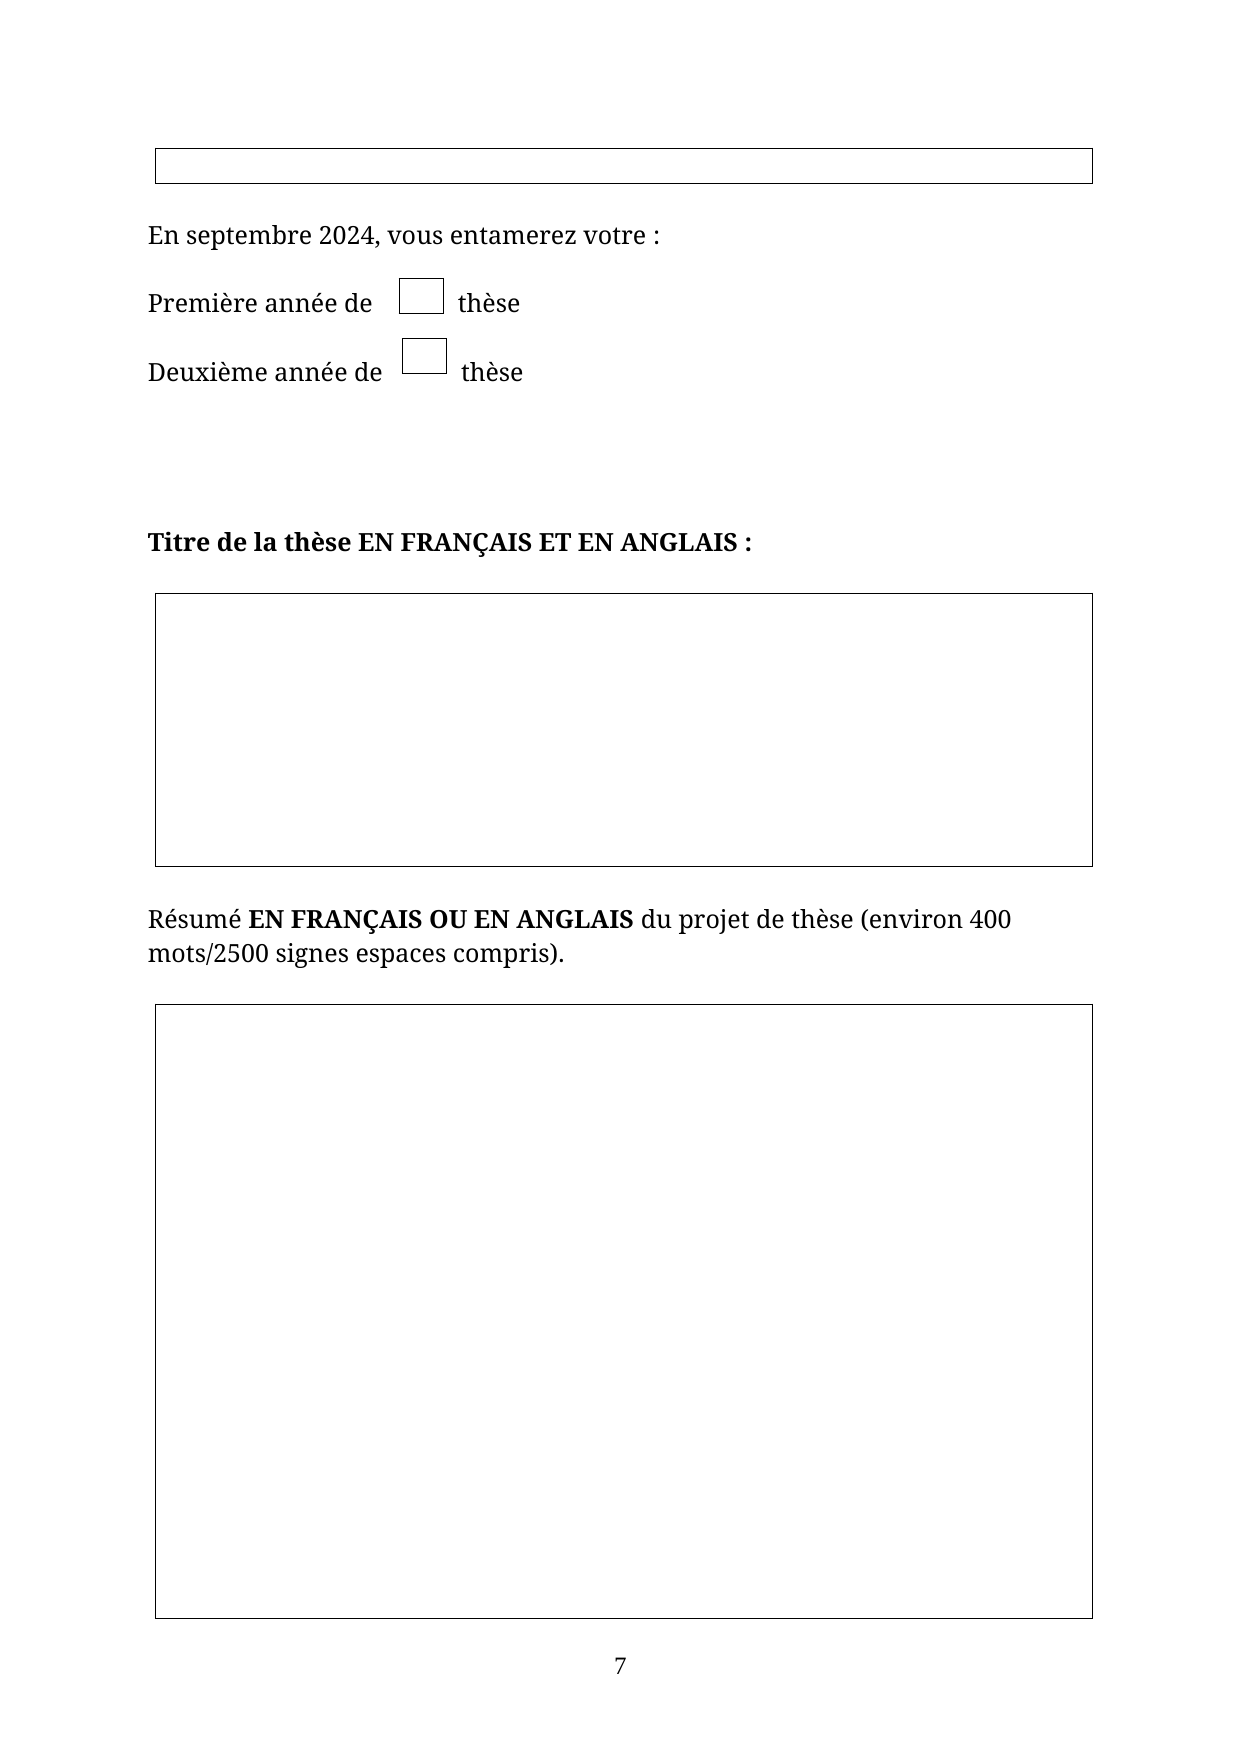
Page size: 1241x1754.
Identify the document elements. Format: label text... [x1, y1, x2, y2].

text Première année de thèse [148, 286, 1092, 320]
table_header [400, 279, 443, 313]
table_header [156, 1005, 1092, 1618]
text Deuxième année de thèse [148, 354, 1092, 388]
table_header [403, 339, 446, 373]
text En septembre 2024, vous entamerez votre : [148, 218, 1092, 252]
text Résumé EN FRANÇAIS OU EN ANGLAIS du projet de thèse (environ 400 mots/2500 signes espaces compris). [148, 901, 1092, 969]
table_header [156, 149, 1092, 183]
table_header [156, 594, 1092, 866]
text Titre de la thèse EN FRANÇAIS ET EN ANGLAIS : [148, 524, 1104, 558]
